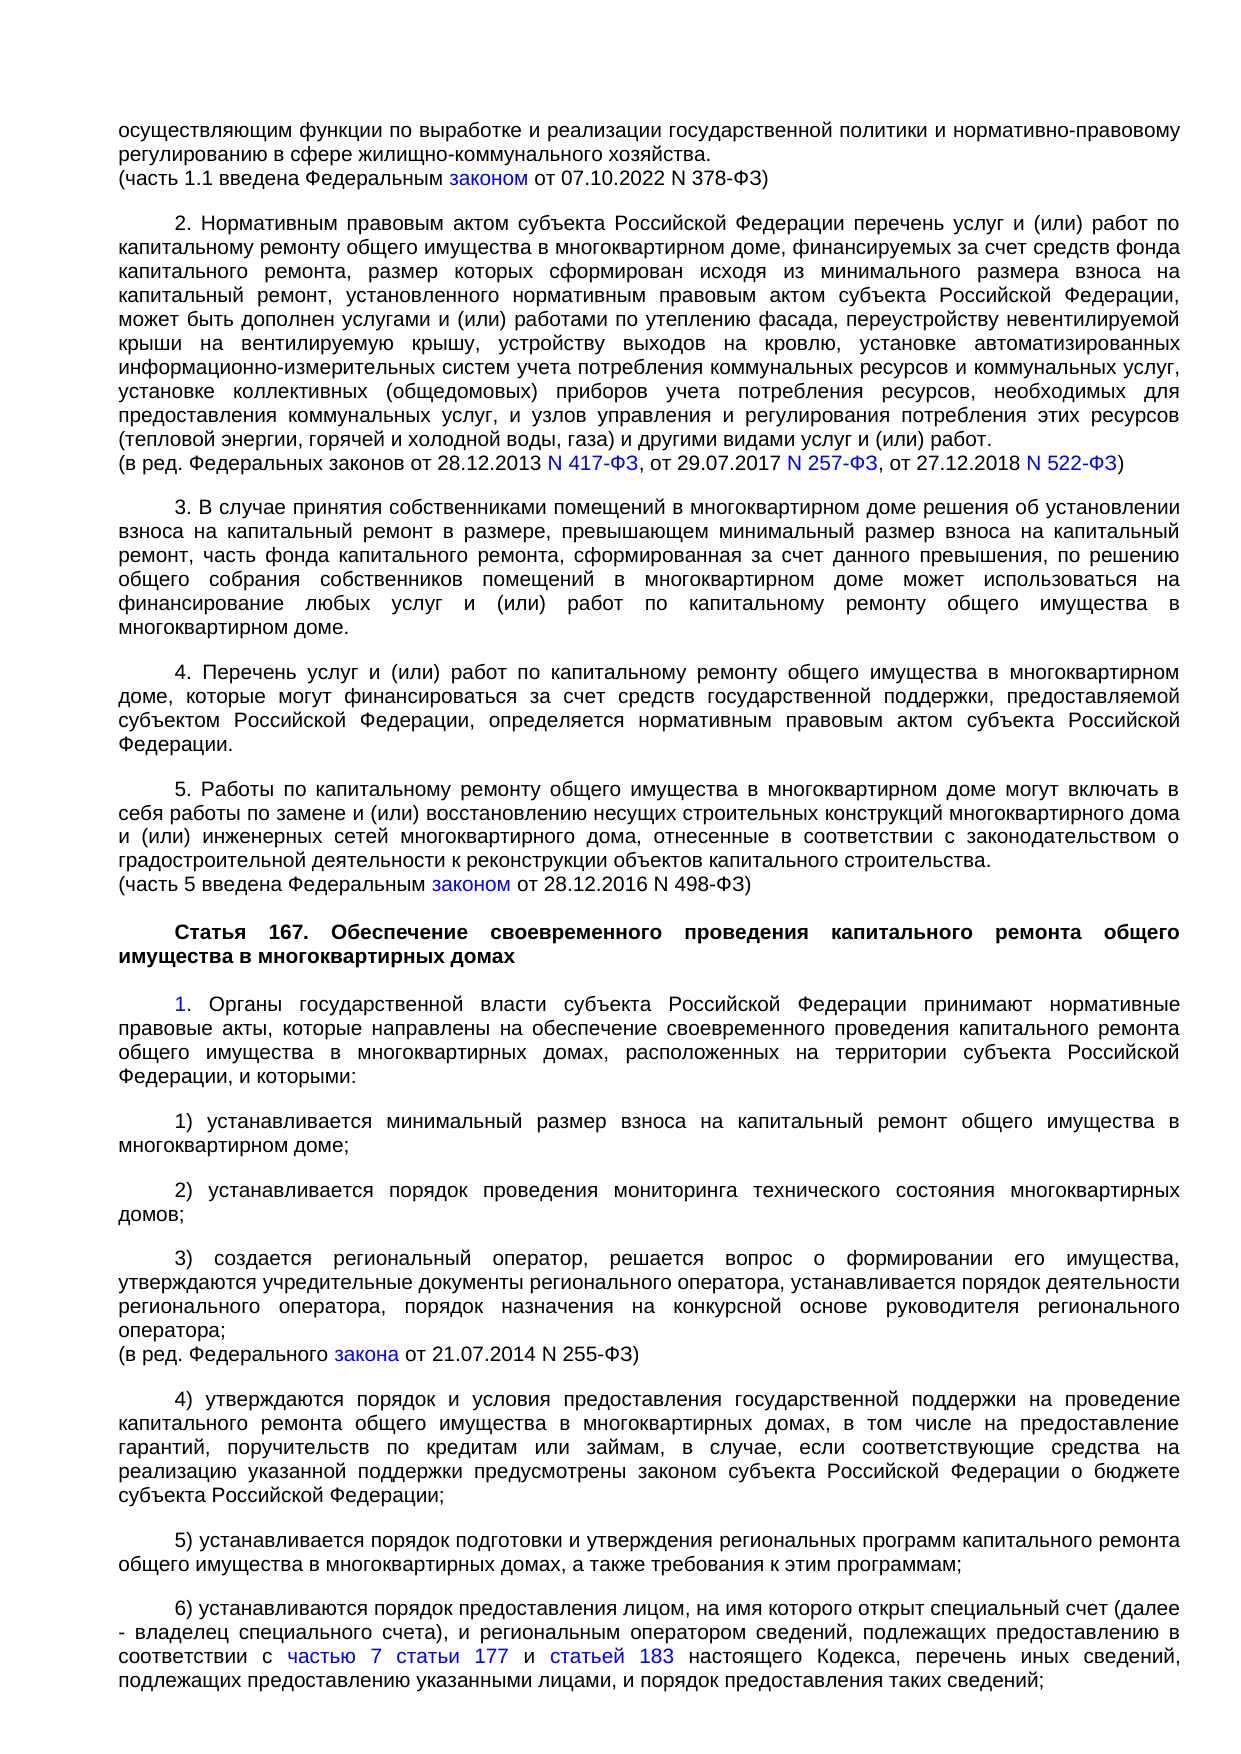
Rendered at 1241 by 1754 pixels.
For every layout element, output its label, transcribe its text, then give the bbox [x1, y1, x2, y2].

text 2) устанавливается порядок проведения мониторинга технического состояния многоквартирных домов; [118, 1177, 1181, 1225]
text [118, 118, 1181, 166]
text 4. Перечень услуг и (или) работ по капитальному ремонту общего имущества в многоквартирном доме, которые могут финансироваться за счет средств государственной поддержки, предоставляемой субъектом Российской Федерации, определяется нормативным правовым актом субъекта Российской Федерации. [118, 660, 1181, 756]
text 3. В случае принятия собственниками помещений в многоквартирном доме решения об установлении взноса на капитальный ремонт в размере, превышающем минимальный размер взноса на капитальный ремонт, часть фонда капитального ремонта, сформированная за счет данного превышения, по решению общего собрания собственников помещений в многоквартирном доме может использоваться на финансирование любых услуг и (или) работ по капитальному ремонту общего имущества в многоквартирном доме. [118, 495, 1181, 639]
text 6) устанавливаются порядок предоставления лицом, на имя которого открыт специальный счет (далее - владелец специального счета), и региональным оператором сведений, подлежащих предоставлению в соответствии с частью 7 статьи 177 и статьей 183 настоящего Кодекса, перечень иных сведений, подлежащих предоставлению указанными лицами, и порядок предоставления таких сведений; [118, 1596, 1181, 1692]
text 5) устанавливается порядок подготовки и утверждения региональных программ капитального ремонта общего имущества в многоквартирных домах, а также требования к этим программам; [118, 1527, 1181, 1575]
title Статья 167. Обеспечение своевременного проведения капитального ремонта общего имущества в многоквартирных домах [118, 920, 1181, 968]
text (часть 5 введена Федеральным законом от 28.12.2016 N 498-ФЗ) [118, 872, 1181, 896]
text 3) создается региональный оператор, решается вопрос о формировании его имущества, утверждаются учредительные документы регионального оператора, устанавливается порядок деятельности регионального оператора, порядок назначения на конкурсной основе руководителя регионального оператора; [118, 1246, 1181, 1342]
text (в ред. Федеральных законов от 28.12.2013 N 417-ФЗ, от 29.07.2017 N 257-ФЗ, от 27.12.2018 N 522-ФЗ) [118, 450, 1181, 474]
text 2. Нормативным правовым актом субъекта Российской Федерации перечень услуг и (или) работ по капитальному ремонту общего имущества в многоквартирном доме, финансируемых за счет средств фонда капитального ремонта, размер которых сформирован исходя из минимального размера взноса на капитальный ремонт, установленного нормативным правовым актом субъекта Российской Федерации, может быть дополнен услугами и (или) работами по утеплению фасада, переустройству невентилируемой крыши на вентилируемую крышу, устройству выходов на кровлю, установке автоматизированных информационно-измерительных систем учета потребления коммунальных ресурсов и коммунальных услуг, установке коллективных (общедомовых) приборов учета потребления ресурсов, необходимых для предоставления коммунальных услуг, и узлов управления и регулирования потребления этих ресурсов (тепловой энергии, горячей и холодной воды, газа) и другими видами услуг и (или) работ. [118, 211, 1181, 450]
text (часть 1.1 введена Федеральным законом от 07.10.2022 N 378-ФЗ) [118, 166, 1181, 190]
text 1) устанавливается минимальный размер взноса на капитальный ремонт общего имущества в многоквартирном доме; [118, 1109, 1181, 1157]
text 5. Работы по капитальному ремонту общего имущества в многоквартирном доме могут включать в себя работы по замене и (или) восстановлению несущих строительных конструкций многоквартирного дома и (или) инженерных сетей многоквартирного дома, отнесенные в соответствии с законодательством о градостроительной деятельности к реконструкции объектов капитального строительства. [118, 776, 1181, 872]
text (в ред. Федерального закона от 21.07.2014 N 255-ФЗ) [118, 1342, 1181, 1366]
text 4) утверждаются порядок и условия предоставления государственной поддержки на проведение капитального ремонта общего имущества в многоквартирных домах, в том числе на предоставление гарантий, поручительств по кредитам или займам, в случае, если соответствующие средства на реализацию указанной поддержки предусмотрены законом субъекта Российской Федерации о бюджете субъекта Российской Федерации; [118, 1387, 1181, 1507]
text 1. Органы государственной власти субъекта Российской Федерации принимают нормативные правовые акты, которые направлены на обеспечение своевременного проведения капитального ремонта общего имущества в многоквартирных домах, расположенных на территории субъекта Российской Федерации, и которыми: [118, 992, 1181, 1088]
